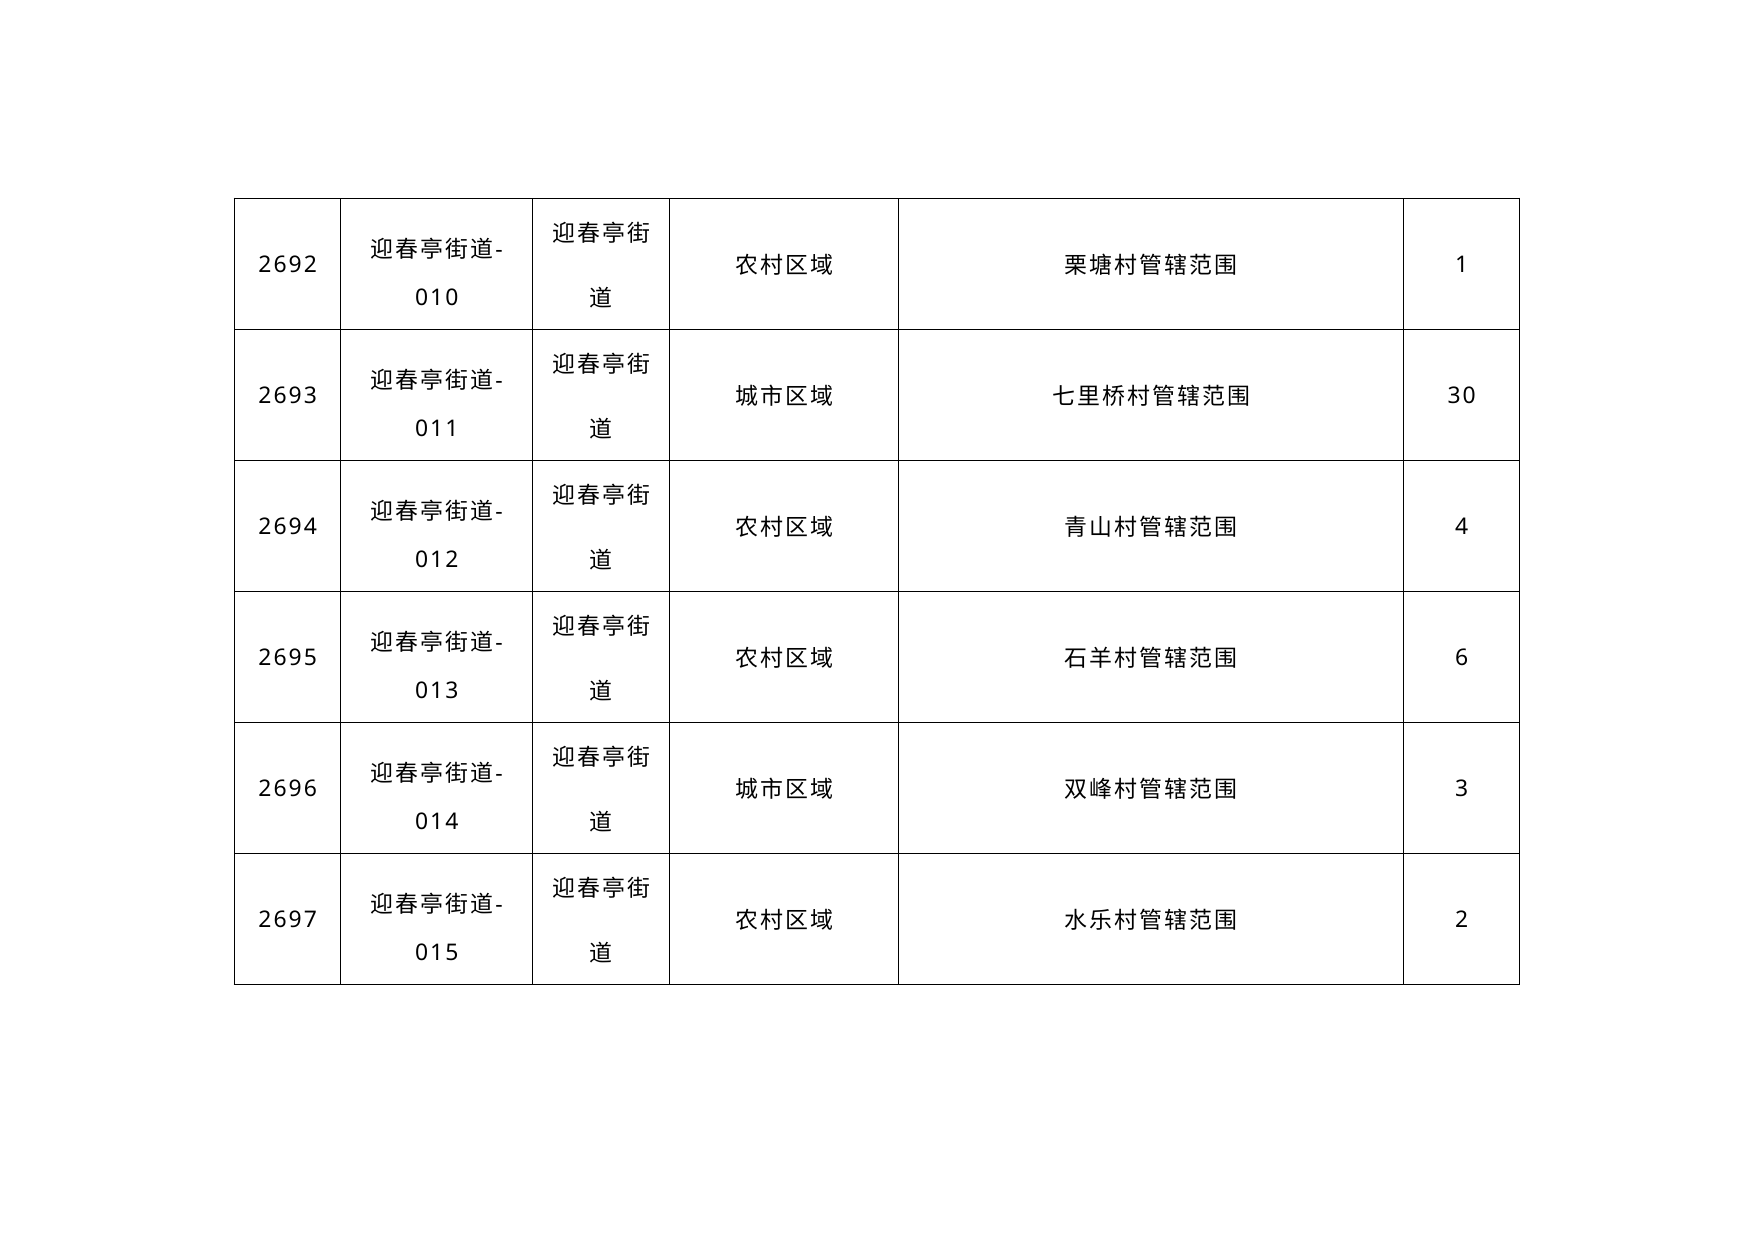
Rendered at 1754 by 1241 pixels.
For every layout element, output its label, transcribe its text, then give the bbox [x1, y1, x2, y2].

table_cell 迎春亭街道 [533, 199, 669, 329]
table_cell 迎春亭街道-010 [341, 199, 532, 329]
table_cell 石羊村管辖范围 [899, 592, 1403, 722]
table_cell 迎春亭街道-012 [341, 461, 532, 591]
table_cell 农村区域 [670, 461, 898, 591]
table_cell 2 [1404, 854, 1519, 984]
table_cell 1 [1404, 199, 1519, 329]
table_cell 七里桥村管辖范围 [899, 330, 1403, 460]
table_cell 农村区域 [670, 592, 898, 722]
table_cell 6 [1404, 592, 1519, 722]
table_cell 水乐村管辖范围 [899, 854, 1403, 984]
table_cell 迎春亭街道 [533, 592, 669, 722]
table_cell 青山村管辖范围 [899, 461, 1403, 591]
table_cell 迎春亭街道-014 [341, 723, 532, 853]
table_cell 迎春亭街道-011 [341, 330, 532, 460]
table_cell 2697 [235, 854, 340, 984]
table_cell 迎春亭街道-013 [341, 592, 532, 722]
table_cell 栗塘村管辖范围 [899, 199, 1403, 329]
table_cell 迎春亭街道 [533, 461, 669, 591]
table_cell 2695 [235, 592, 340, 722]
table_cell 农村区域 [670, 854, 898, 984]
table_cell 双峰村管辖范围 [899, 723, 1403, 853]
table_cell 4 [1404, 461, 1519, 591]
table_cell 迎春亭街道 [533, 854, 669, 984]
table_cell 农村区域 [670, 199, 898, 329]
table_cell 迎春亭街道 [533, 723, 669, 853]
table_cell 迎春亭街道-015 [341, 854, 532, 984]
table_cell 2696 [235, 723, 340, 853]
table_cell 2692 [235, 199, 340, 329]
table_cell 2693 [235, 330, 340, 460]
table_cell 城市区域 [670, 723, 898, 853]
table_cell 30 [1404, 330, 1519, 460]
table_cell 3 [1404, 723, 1519, 853]
table_cell 2694 [235, 461, 340, 591]
table_cell 迎春亭街道 [533, 330, 669, 460]
table_cell 城市区域 [670, 330, 898, 460]
